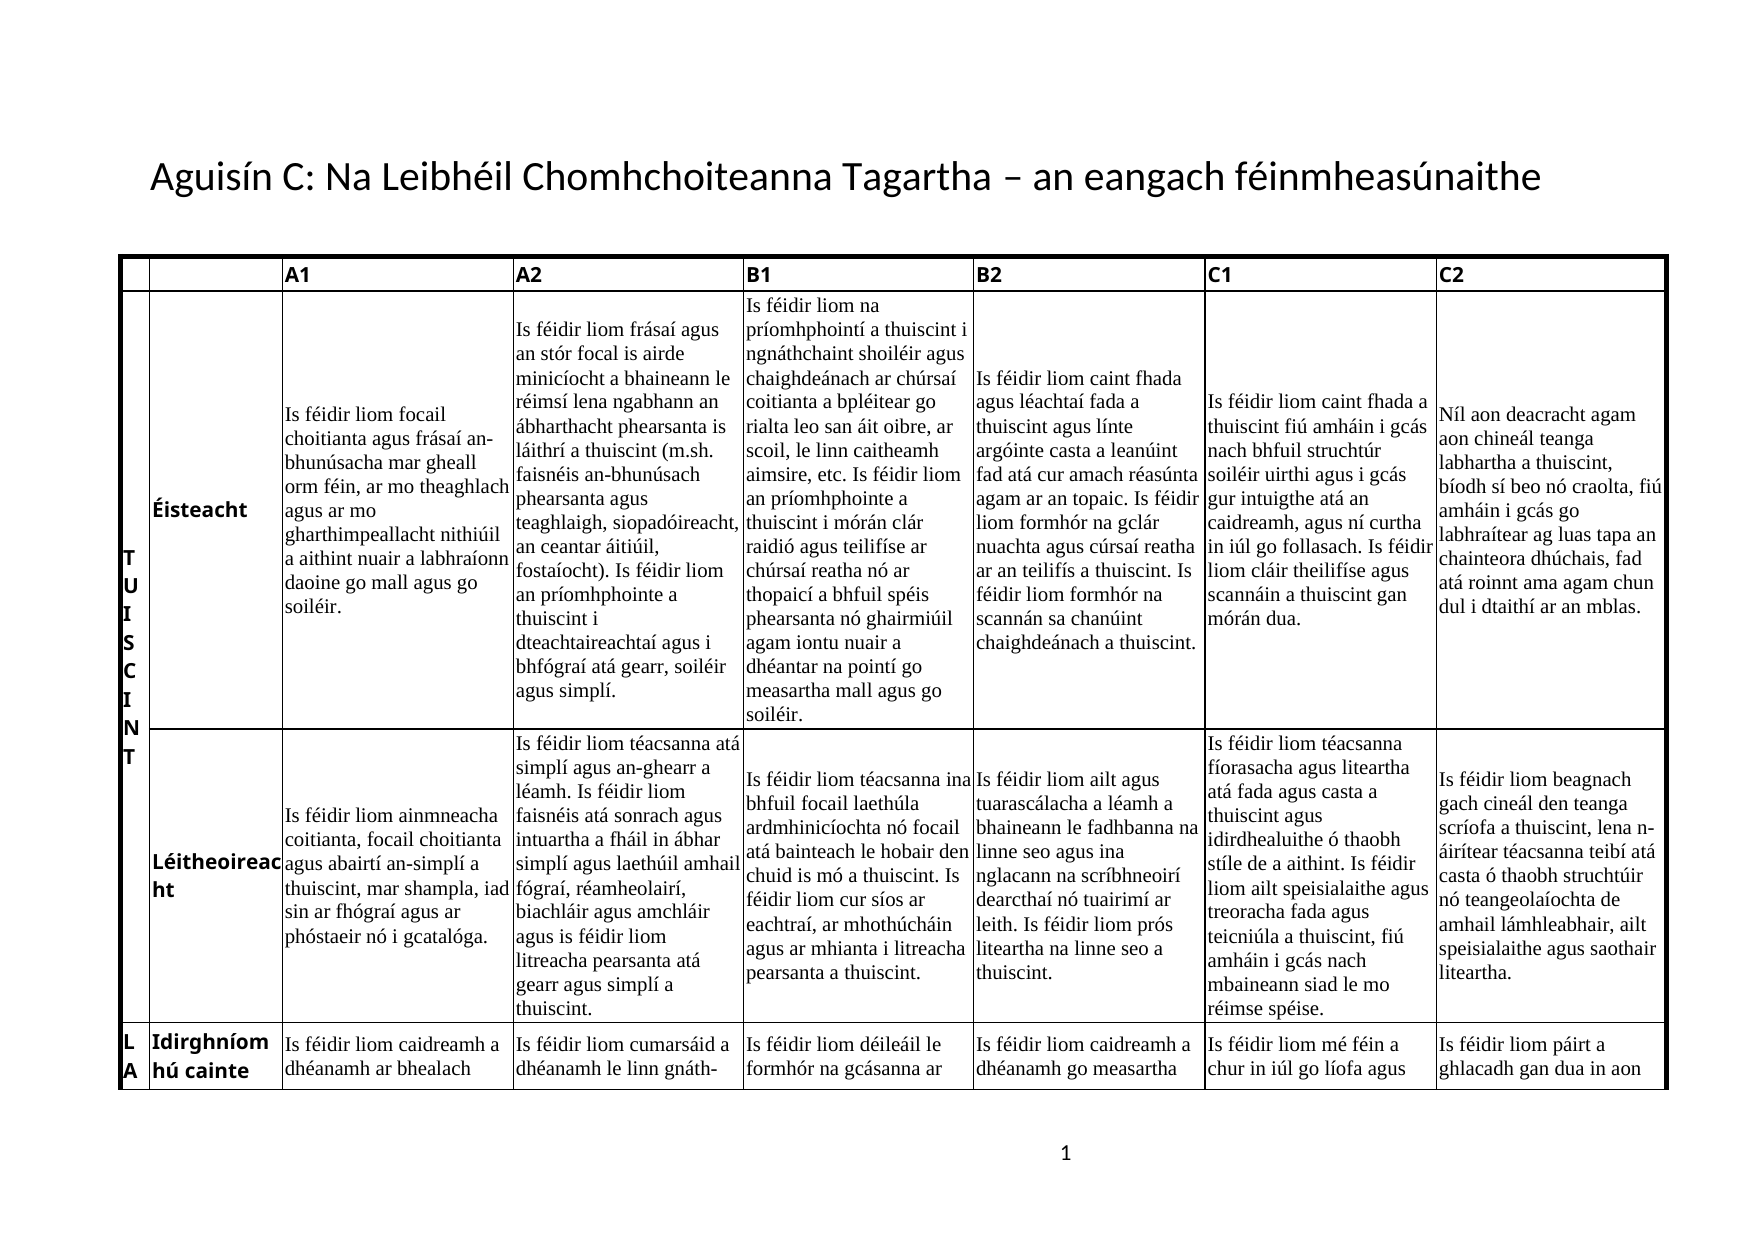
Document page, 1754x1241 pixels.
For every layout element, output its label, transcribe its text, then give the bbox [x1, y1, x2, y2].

table_header B2 [974, 259, 1204, 290]
table_cell Is féidir liom ailt agus tuarascálacha a léamh a bhaineann le fadhbanna na linne seo agus ina nglacann na scríbhneoirí dearcthaí nó tuairimí ar leith. Is féidir liom prós liteartha na linne seo a thuiscint. [974, 730, 1204, 1021]
table_cell Is féidir liom téacsanna atá simplí agus an-ghearr a léamh. Is féidir liom faisnéis atá sonrach agus intuartha a fháil in ábhar simplí agus laethúil amhail fógraí, réamheolairí, biachláir agus amchláir agus is féidir liom litreacha pearsanta atá gearr agus simplí a thuiscint. [514, 730, 743, 1021]
table_header A2 [514, 259, 743, 290]
table_cell Is féidir liom ainmneacha coitianta, focail choitianta agus abairtí an-simplí a thuiscint, mar shampla, iad sin ar fhógraí agus ar phóstaeir nó i gcatalóga. [283, 730, 513, 1021]
table_cell T U I S C I N T [123, 292, 149, 1021]
table_cell Éisteacht [150, 292, 282, 728]
table_cell Is féidir liom beagnach gach cineál den teanga scríofa a thuiscint, lena n-áirítear téacsanna teibí atá casta ó thaobh struchtúir nó teangeolaíochta de amhail lámhleabhair, ailt speisialaithe agus saothair liteartha. [1437, 730, 1664, 1021]
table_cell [744, 1023, 973, 1089]
table_header C2 [1437, 259, 1664, 290]
table_cell Is féidir liom caint fhada agus léachtaí fada a thuiscint agus línte argóinte casta a leanúint fad atá cur amach réasúnta agam ar an topaic. Is féidir liom formhór na gclár nuachta agus cúrsaí reatha ar an teilifís a thuiscint. Is féidir liom formhór na scannán sa chanúint chaighdeánach a thuiscint. [974, 292, 1204, 728]
table_cell Léitheoireacht [150, 730, 282, 1021]
table_cell Idirghníomhú cainte [150, 1023, 282, 1089]
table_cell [514, 1023, 743, 1089]
text Aguisín C: Na Leibhéil Chomhchoiteanna Tagartha – an eangach féinmheasúnaithe [150, 150, 1604, 201]
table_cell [974, 1023, 1204, 1089]
table_header A1 [283, 259, 513, 290]
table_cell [283, 1023, 513, 1089]
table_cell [1206, 1023, 1436, 1089]
table_cell Is féidir liom téacsanna fíorasacha agus liteartha atá fada agus casta a thuiscint agus idirdhealuithe ó thaobh stíle de a aithint. Is féidir liom ailt speisialaithe agus treoracha fada agus teicniúla a thuiscint, fiú amháin i gcás nach mbaineann siad le mo réimse spéise. [1206, 730, 1436, 1021]
table_cell Is féidir liom frásaí agus an stór focal is airde minicíocht a bhaineann le réimsí lena ngabhann an ábharthacht phearsanta is láithrí a thuiscint (m.sh. faisnéis an-bhunúsach phearsanta agus teaghlaigh, siopadóireacht, an ceantar áitiúil, fostaíocht). Is féidir liom an príomhphointe a thuiscint i dteachtaireachtaí agus i bhfógraí atá gearr, soiléir agus simplí. [514, 292, 743, 728]
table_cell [1437, 1023, 1664, 1089]
table_header C1 [1206, 259, 1436, 290]
table_header [150, 259, 282, 290]
table_cell Is féidir liom focail choitianta agus frásaí an-bhunúsacha mar gheall orm féin, ar mo theaghlach agus ar mo gharthimpeallacht nithiúil a aithint nuair a labhraíonn daoine go mall agus go soiléir. [283, 292, 513, 728]
table_cell Is féidir liom na príomhphointí a thuiscint i ngnáthchaint shoiléir agus chaighdeánach ar chúrsaí coitianta a bpléitear go rialta leo san áit oibre, ar scoil, le linn caitheamh aimsire, etc. Is féidir liom an príomhphointe a thuiscint i mórán clár raidió agus teilifíse ar chúrsaí reatha nó ar thopaicí a bhfuil spéis phearsanta nó ghairmiúil agam iontu nuair a dhéantar na pointí go measartha mall agus go soiléir. [744, 292, 973, 728]
table_cell Níl aon deacracht agam aon chineál teanga labhartha a thuiscint, bíodh sí beo nó craolta, fiú amháin i gcás go labhraítear ag luas tapa an chainteora dhúchais, fad atá roinnt ama agam chun dul i dtaithí ar an mblas. [1437, 292, 1664, 728]
table_header B1 [744, 259, 973, 290]
table_cell Is féidir liom caint fhada a thuiscint fiú amháin i gcás nach bhfuil struchtúr soiléir uirthi agus i gcás gur intuigthe atá an caidreamh, agus ní curtha in iúl go follasach. Is féidir liom cláir theilifíse agus scannáin a thuiscint gan mórán dua. [1206, 292, 1436, 728]
table_cell Is féidir liom téacsanna ina bhfuil focail laethúla ardmhinicíochta nó focail atá bainteach le hobair den chuid is mó a thuiscint. Is féidir liom cur síos ar eachtraí, ar mhothúcháin agus ar mhianta i litreacha pearsanta a thuiscint. [744, 730, 973, 1021]
table_cell L A B H A I R T [123, 1023, 149, 1089]
table_header [123, 259, 149, 290]
